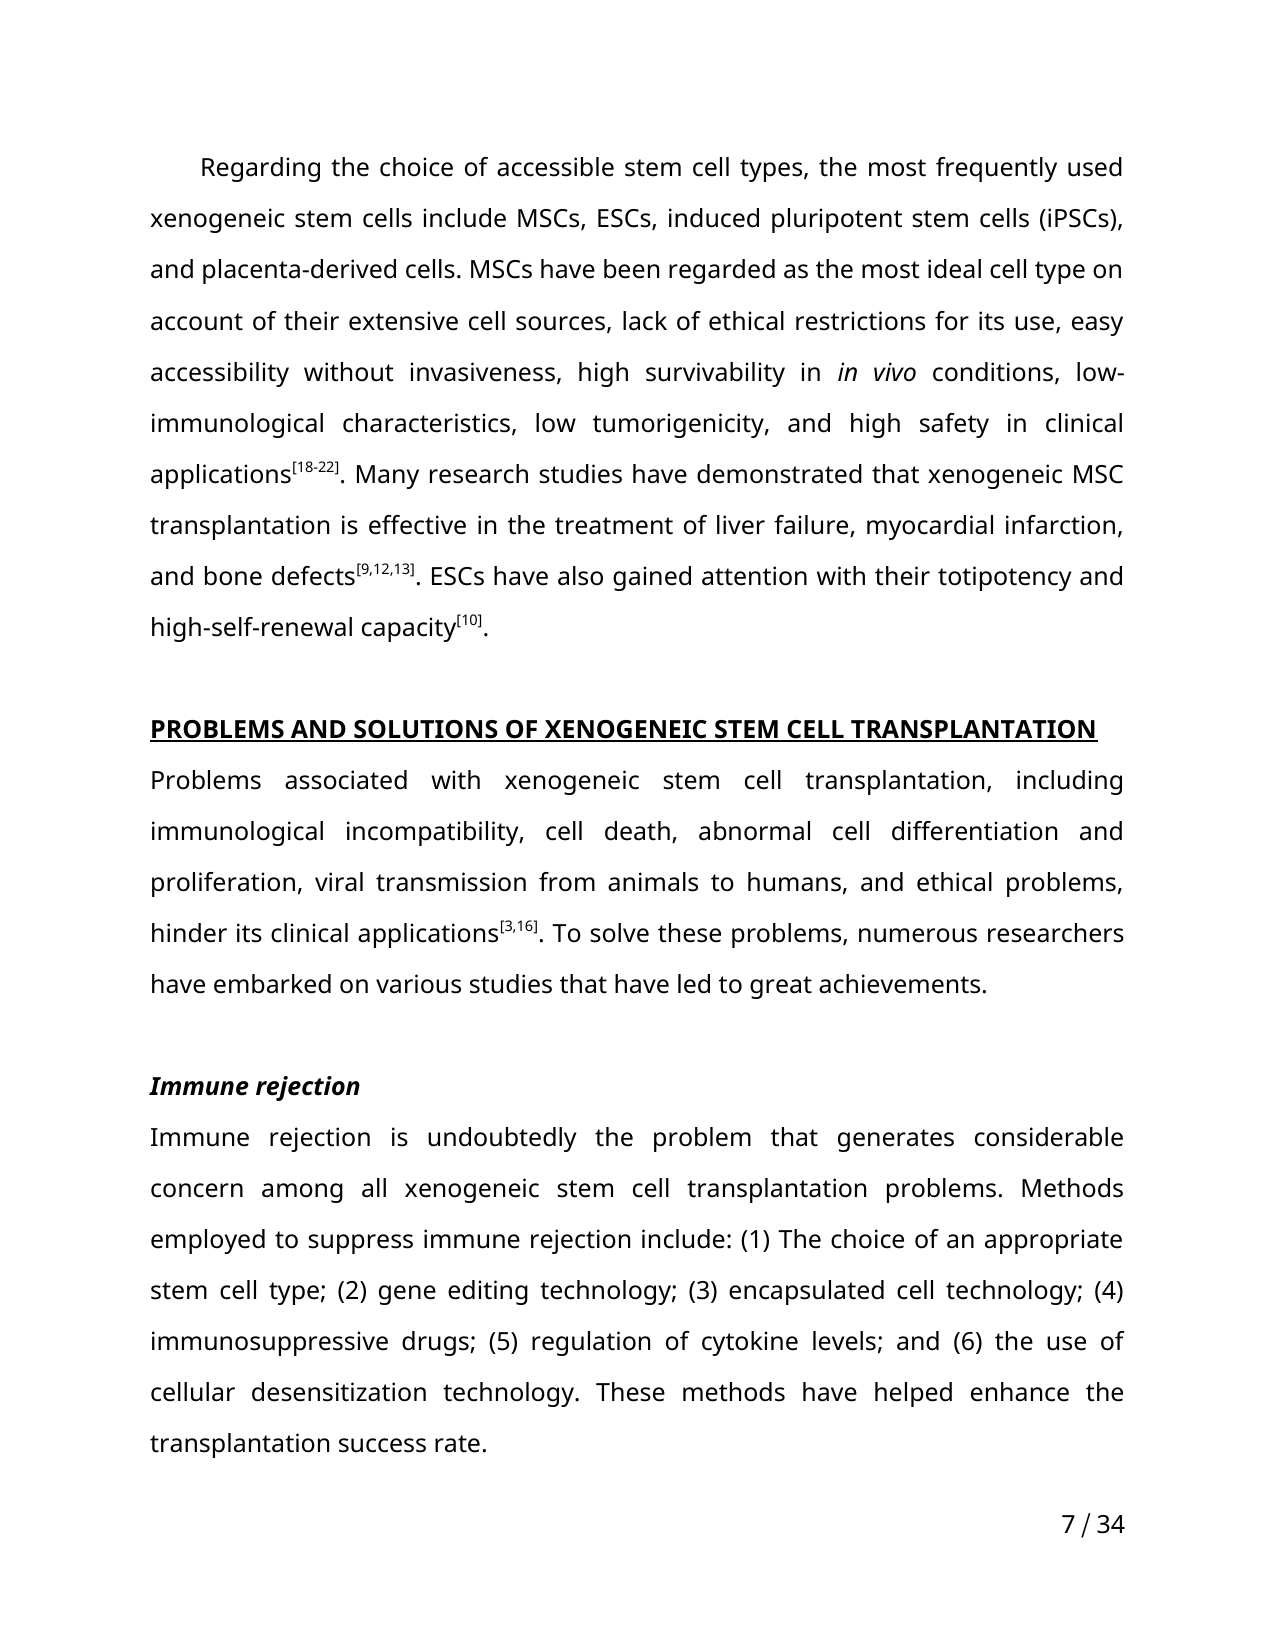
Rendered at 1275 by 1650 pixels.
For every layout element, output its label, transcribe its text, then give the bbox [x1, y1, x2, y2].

text Immune rejection [150, 1069, 1125, 1103]
text Immune rejection is undoubtedly the problem that generates considerable concern among all xenogeneic stem cell transplantation problems. Methods employed to suppress immune rejection include: (1) The choice of an appropriate stem cell type; (2) gene editing technology; (3) encapsulated cell technology; (4) immunosuppressive drugs; (5) regulation of cytokine levels; and (6) the use of cellular desensitization technology. These methods have helped enhance the transplantation success rate. [150, 1120, 1125, 1460]
text Problems and solutions of xenogeneic stem cell transplantation [150, 711, 1125, 746]
text Problems associated with xenogeneic stem cell transplantation, including immunological incompatibility, cell death, abnormal cell differentiation and proliferation, viral transmission from animals to humans, and ethical problems, hinder its clinical applications[3,16]. To solve these problems, numerous researchers have embarked on various studies that have led to great achievements. [150, 762, 1125, 1001]
text Regarding the choice of accessible stem cell types, the most frequently used xenogeneic stem cells include MSCs, ESCs, induced pluripotent stem cells (iPSCs), and placenta-derived cells. MSCs have been regarded as the most ideal cell type on account of their extensive cell sources, lack of ethical restrictions for its use, easy accessibility without invasiveness, high survivability in in vivo conditions, low-immunological characteristics, low tumorigenicity, and high safety in clinical applications[18-22]. Many research studies have demonstrated that xenogeneic MSC transplantation is effective in the treatment of liver failure, myocardial infarction, and bone defects[9,12,13]. ESCs have also gained attention with their totipotency and high-self-renewal capacity[10]. [150, 150, 1125, 643]
